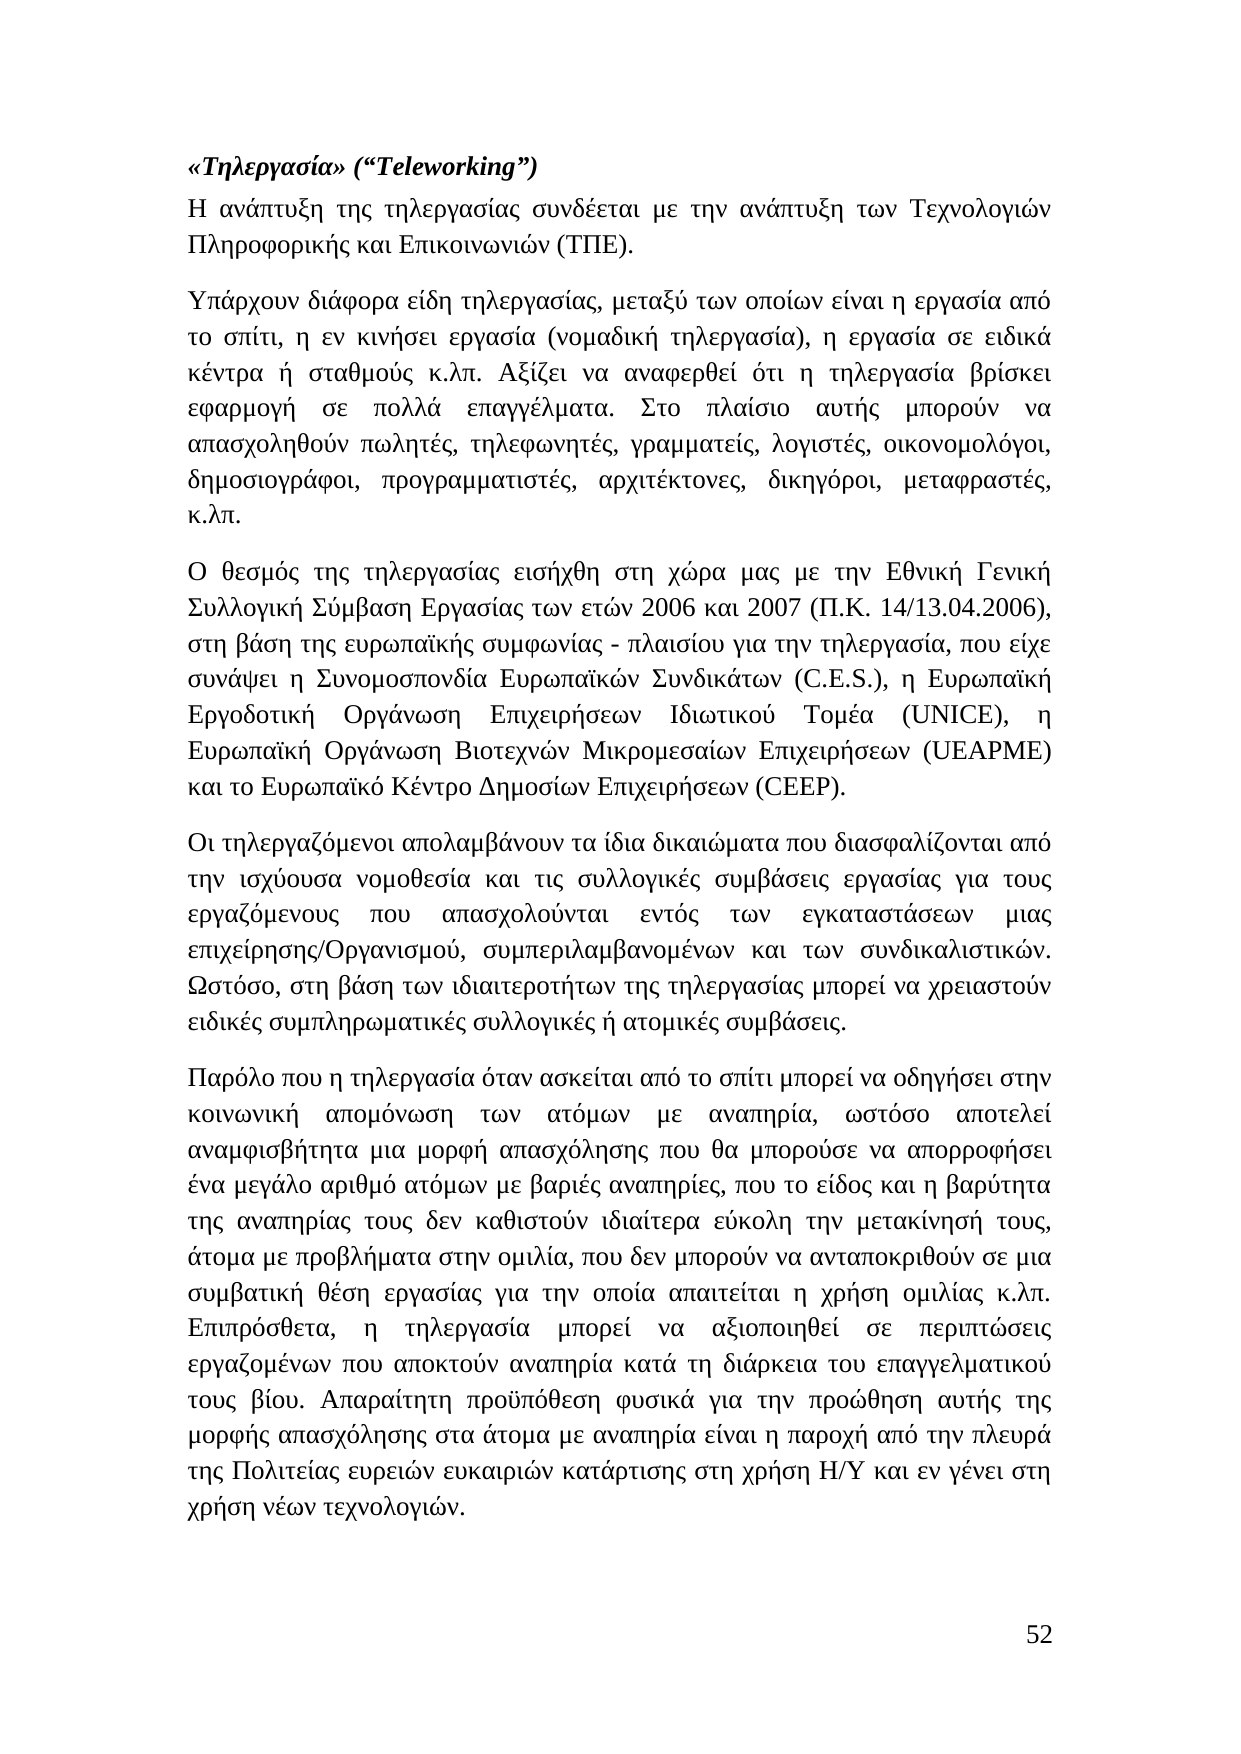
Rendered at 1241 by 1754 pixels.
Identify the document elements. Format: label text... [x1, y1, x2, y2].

text Οι τηλεργαζόμενοι απολαμβάνουν τα ίδια δικαιώματα που διασφαλίζονται από την ισχύουσα νομοθεσία και τις συλλογικές συμβάσεις εργασίας για τους εργαζόμενους που απασχολούνται εντός των εγκαταστάσεων μιας επιχείρησης/Οργανισμού, συμπεριλαμβανομένων και των συνδικαλιστικών. Ωστόσο, στη βάση των ιδιαιτεροτήτων της τηλεργασίας μπορεί να χρειαστούν ειδικές συμπληρωματικές συλλογικές ή ατομικές συμβάσεις. [187, 826, 1053, 1036]
text Η ανάπτυξη της τηλεργασίας συνδέεται με την ανάπτυξη των Τεχνολογιών Πληροφορικής και Επικοινωνιών (ΤΠΕ). [187, 192, 1053, 259]
text Υπάρχουν διάφορα είδη τηλεργασίας, μεταξύ των οποίων είναι η εργασία από το σπίτι, η εν κινήσει εργασία (νομαδική τηλεργασία), η εργασία σε ειδικά κέντρα ή σταθμούς κ.λπ. Αξίζει να αναφερθεί ότι η τηλεργασία βρίσκει εφαρμογή σε πολλά επαγγέλματα. Στο πλαίσιο αυτής μπορούν να απασχοληθούν πωλητές, τηλεφωνητές, γραμματείς, λογιστές, οικονομολόγοι, δημοσιογράφοι, προγραμματιστές, αρχιτέκτονες, δικηγόροι, μεταφραστές, κ.λπ. [187, 284, 1053, 530]
text Παρόλο που η τηλεργασία όταν ασκείται από το σπίτι μπορεί να οδηγήσει στην κοινωνική απομόνωση των ατόμων με αναπηρία, ωστόσο αποτελεί αναμφισβήτητα μια μορφή απασχόλησης που θα μπορούσε να απορροφήσει ένα μεγάλο αριθμό ατόμων με βαριές αναπηρίες, που το είδος και η βαρύτητα της αναπηρίας τους δεν καθιστούν ιδιαίτερα εύκολη την μετακίνησή τους, άτομα με προβλήματα στην ομιλία, που δεν μπορούν να ανταποκριθούν σε μια συμβατική θέση εργασίας για την οποία απαιτείται η χρήση ομιλίας κ.λπ. Επιπρόσθετα, η τηλεργασία μπορεί να αξιοποιηθεί σε περιπτώσεις εργαζομένων που αποκτούν αναπηρία κατά τη διάρκεια του επαγγελματικού τους βίου. Απαραίτητη προϋπόθεση φυσικά για την προώθηση αυτής της μορφής απασχόλησης στα άτομα με αναπηρία είναι η παροχή από την πλευρά της Πολιτείας ευρειών ευκαιριών κατάρτισης στη χρήση Η/Υ και εν γένει στη χρήση νέων τεχνολογιών. [187, 1061, 1053, 1521]
subtitle «Τηλεργασία» (“Τeleworking”) [187, 150, 1053, 181]
text Ο θεσμός της τηλεργασίας εισήχθη στη χώρα μας με την Εθνική Γενική Συλλογική Σύμβαση Εργασίας των ετών 2006 και 2007 (Π.Κ. 14/13.04.2006), στη βάση της ευρωπαϊκής συμφωνίας - πλαισίου για την τηλεργασία, που είχε συνάψει η Συνομοσπονδία Ευρωπαϊκών Συνδικάτων (C.E.S.), η Ευρωπαϊκή Εργοδοτική Οργάνωση Επιχειρήσεων Ιδιωτικού Τομέα (UNICE), η Ευρωπαϊκή Οργάνωση Βιοτεχνών Μικρομεσαίων Επιχειρήσεων (UEAPME) και το Ευρωπαϊκό Κέντρο Δημοσίων Επιχειρήσεων (CEEP). [187, 555, 1053, 801]
